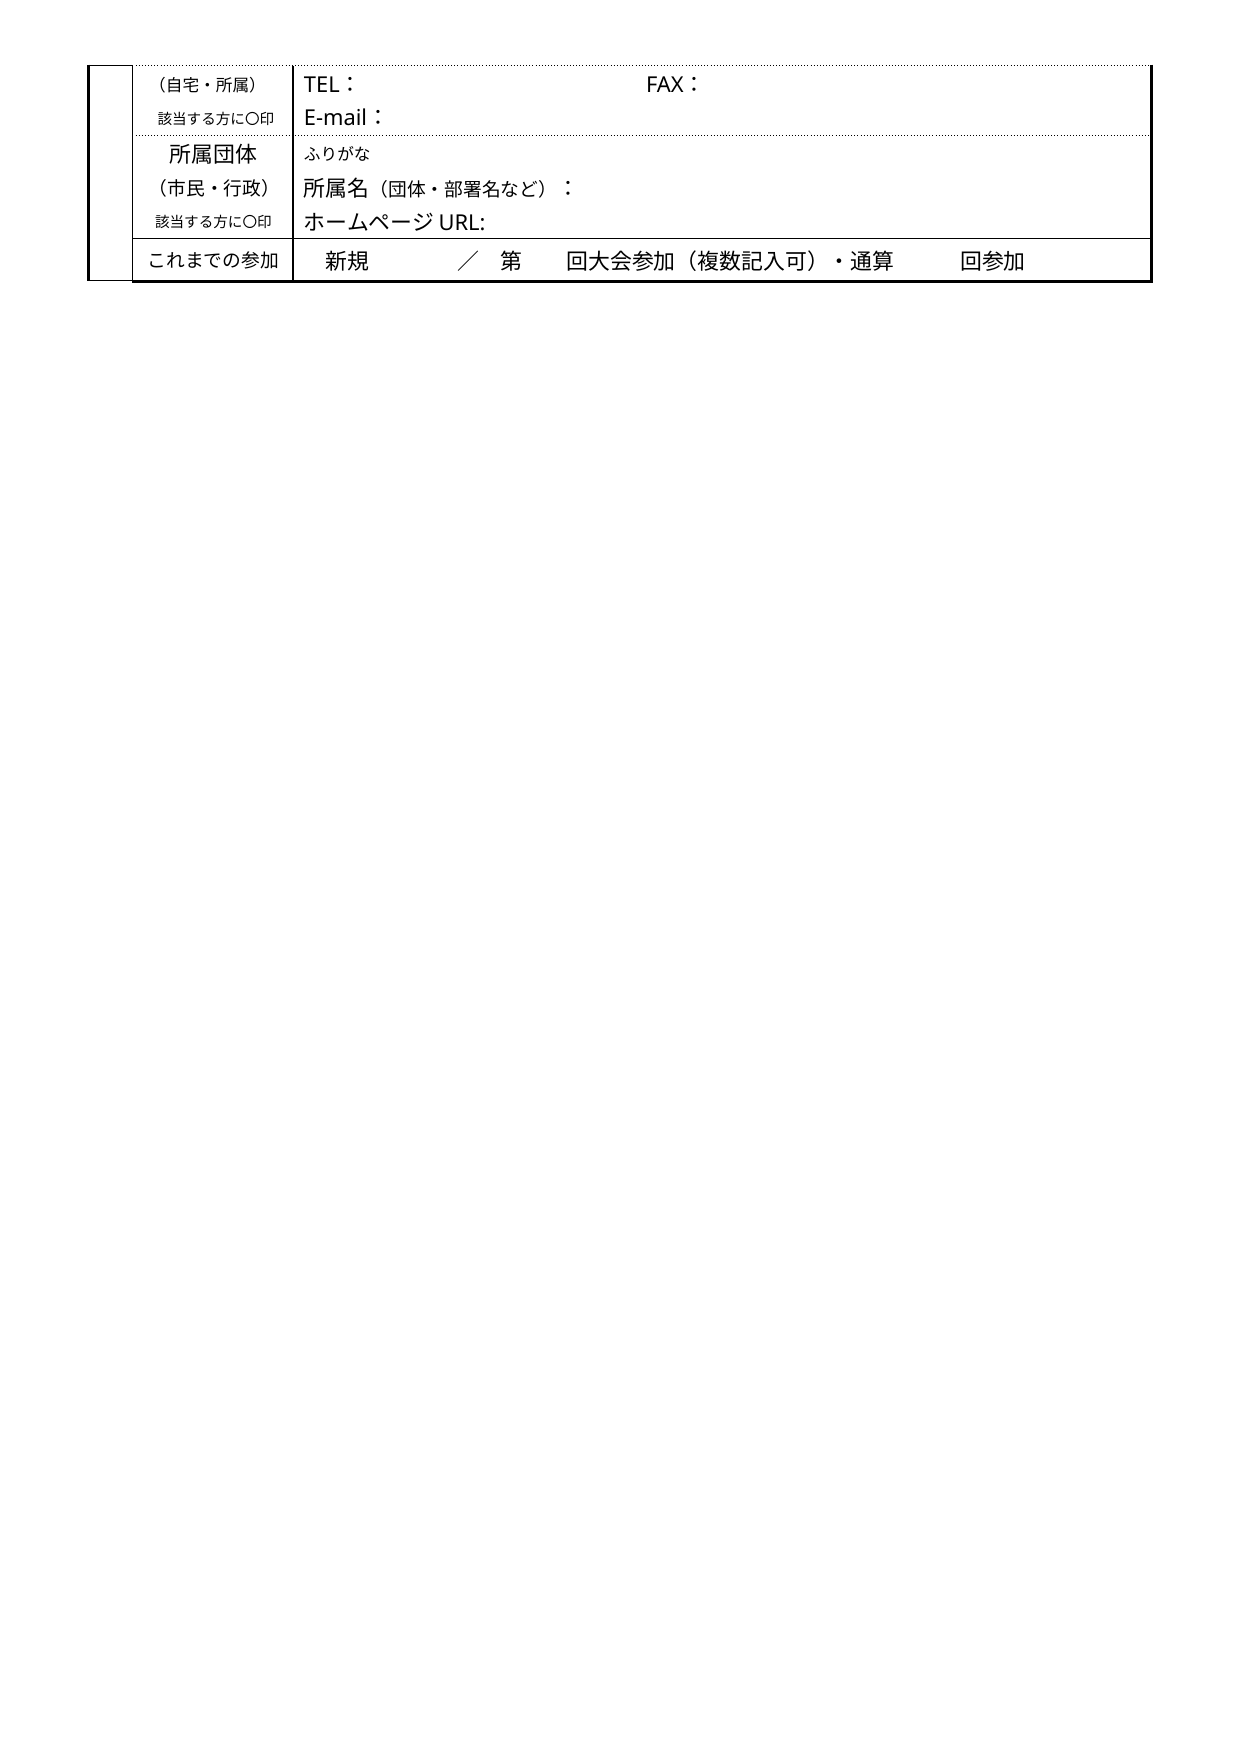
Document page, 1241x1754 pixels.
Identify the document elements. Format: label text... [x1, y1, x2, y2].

table_cell 所属団体 （市民・行政） 該当する方に〇印 [133, 135, 292, 238]
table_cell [133, 65, 292, 135]
table_cell TEL： FAX： E-mail： [294, 65, 1150, 135]
table_cell ふりがな 所属名（団体・部署名など）： ホームページURL: [294, 135, 1150, 238]
table_cell 新規 ／ 第 回大会参加（複数記入可）・通算 回参加 [294, 239, 1150, 280]
table_cell これまでの参加 [133, 239, 292, 280]
